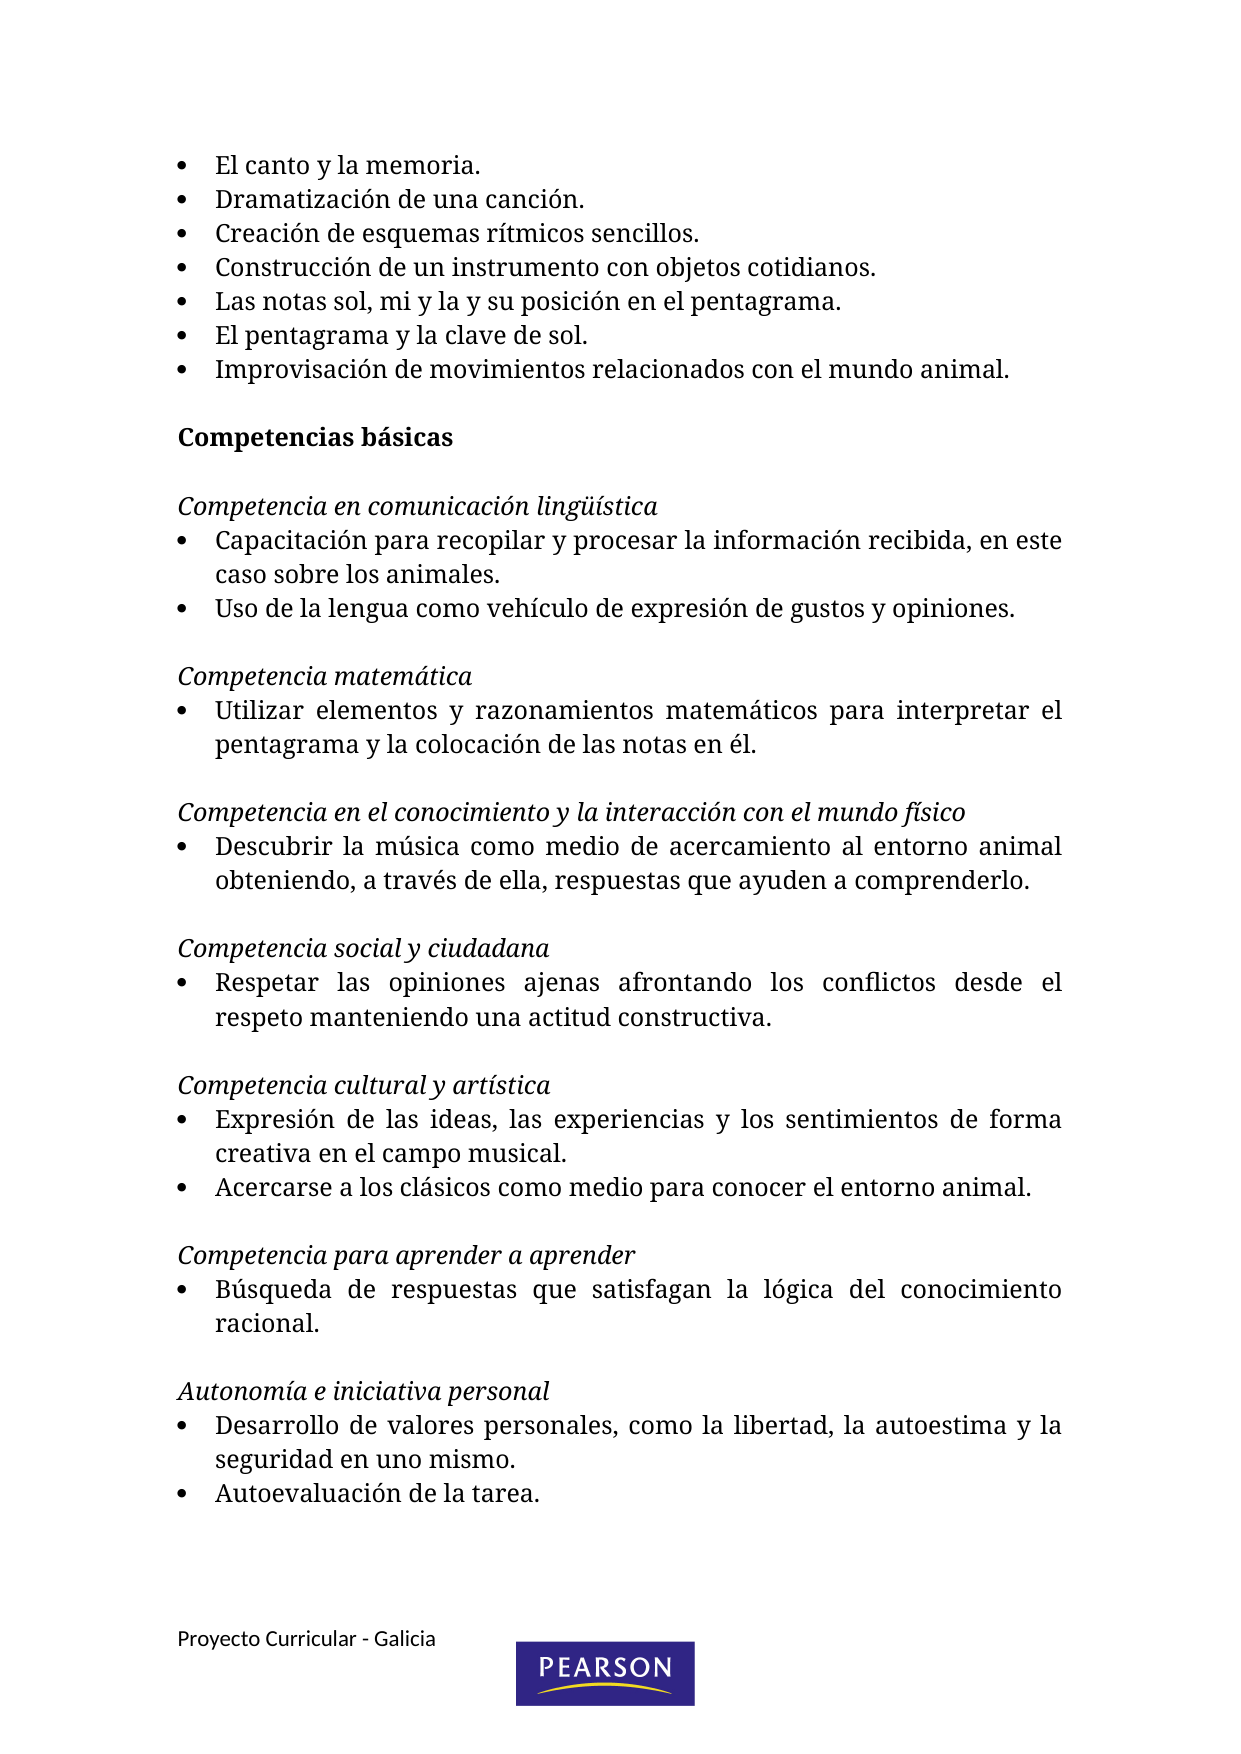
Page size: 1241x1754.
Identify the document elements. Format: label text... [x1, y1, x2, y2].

list Utilizar elementos y razonamientos matemáticos para interpretar el pentagrama y la colocación de las notas en él. [177, 693, 1063, 761]
text Competencia en el conocimiento y la interacción con el mundo físico [177, 795, 1063, 829]
list Creación de esquemas rítmicos sencillos. [177, 216, 1063, 250]
list Desarrollo de valores personales, como la libertad, la autoestima y la seguridad en uno mismo. [177, 1408, 1063, 1476]
list Búsqueda de respuestas que satisfagan la lógica del conocimiento racional. [177, 1272, 1063, 1340]
list Improvisación de movimientos relacionados con el mundo animal. [177, 352, 1063, 386]
list Construcción de un instrumento con objetos cotidianos. [177, 250, 1063, 284]
text Competencia social y ciudadana [177, 931, 1063, 965]
text Competencia para aprender a aprender [177, 1238, 1063, 1272]
list Descubrir la música como medio de acercamiento al entorno animal obteniendo, a través de ella, respuestas que ayuden a comprenderlo. [177, 829, 1063, 897]
list Las notas sol, mi y la y su posición en el pentagrama. [177, 284, 1063, 318]
text Competencia matemática [177, 658, 1063, 693]
picture [509, 1637, 701, 1711]
text Competencias básicas [177, 420, 1063, 454]
text Competencia cultural y artística [177, 1067, 1063, 1101]
list Acercarse a los clásicos como medio para conocer el entorno animal. [177, 1169, 1063, 1203]
text Autonomía e iniciativa personal [177, 1374, 1063, 1408]
list Respetar las opiniones ajenas afrontando los conflictos desde el respeto manteniendo una actitud constructiva. [177, 965, 1063, 1033]
text Competencia en comunicación lingüística [177, 488, 1063, 522]
list El pentagrama y la clave de sol. [177, 318, 1063, 352]
list Expresión de las ideas, las experiencias y los sentimientos de forma creativa en el campo musical. [177, 1101, 1063, 1169]
list Autoevaluación de la tarea. [177, 1476, 1063, 1510]
list El canto y la memoria. [177, 148, 1063, 182]
list Capacitación para recopilar y procesar la información recibida, en este caso sobre los animales. [177, 522, 1063, 590]
list Uso de la lengua como vehículo de expresión de gustos y opiniones. [177, 590, 1063, 624]
list Dramatización de una canción. [177, 182, 1063, 216]
